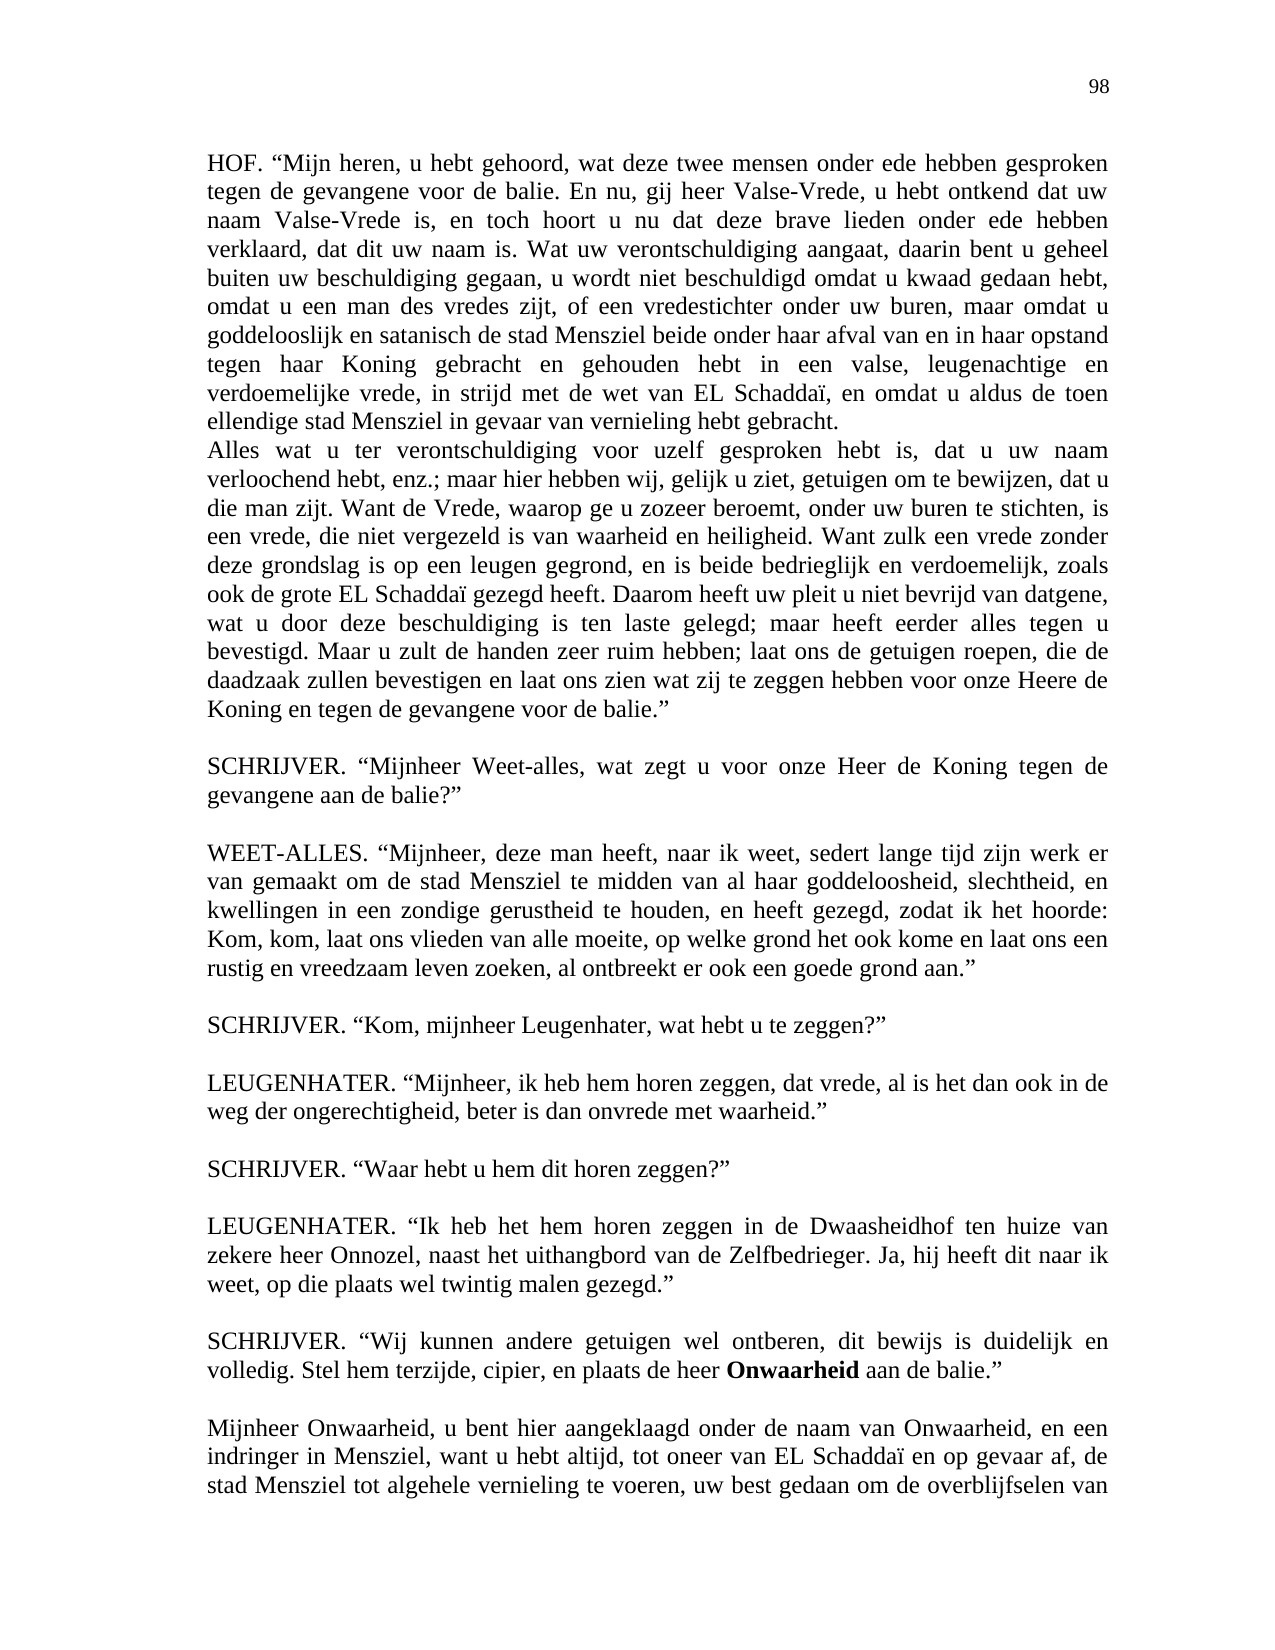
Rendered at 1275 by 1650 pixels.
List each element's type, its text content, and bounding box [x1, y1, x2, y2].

text SCHRIJVER. “Waar hebt u hem dit horen zeggen?” [207, 1154, 1109, 1183]
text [207, 1413, 1109, 1499]
text Alles wat u ter verontschuldiging voor uzelf gesproken hebt is, dat u uw naam verloochend hebt, enz.; maar hier hebben wij, gelijk u ziet, getuigen om te bewijzen, dat u die man zijt. Want de Vrede, waarop ge u zozeer beroemt, onder uw buren te stichten, is een vrede, die niet vergezeld is van waarheid en heiligheid. Want zulk een vrede zonder deze grondslag is op een leugen gegrond, en is beide bedrieglijk en verdoemelijk, zoals ook de grote EL Schaddaï gezegd heeft. Daarom heeft uw pleit u niet bevrijd van datgene, wat u door deze beschuldiging is ten laste gelegd; maar heeft eerder alles tegen u bevestigd. Maar u zult de handen zeer ruim hebben; laat ons de getuigen roepen, die de daadzaak zullen bevestigen en laat ons zien wat zij te zeggen hebben voor onze Heere de Koning en tegen de gevangene voor de balie.” [207, 435, 1109, 723]
text HOF. “Mijn heren, u hebt gehoord, wat deze twee mensen onder ede hebben gesproken tegen de gevangene voor de balie. En nu, gij heer Valse-Vrede, u hebt ontkend dat uw naam Valse-Vrede is, en toch hoort u nu dat deze brave lieden onder ede hebben verklaard, dat dit uw naam is. Wat uw verontschuldiging aangaat, daarin bent u geheel buiten uw beschuldiging gegaan, u wordt niet beschuldigd omdat u kwaad gedaan hebt, omdat u een man des vredes zijt, of een vredestichter onder uw buren, maar omdat u goddelooslijk en satanisch de stad Mensziel beide onder haar afval van en in haar opstand tegen haar Koning gebracht en gehouden hebt in een valse, leugenachtige en verdoemelijke vrede, in strijd met de wet van EL Schaddaï, en omdat u aldus de toen ellendige stad Mensziel in gevaar van vernieling hebt gebracht. [207, 148, 1109, 435]
text SCHRIJVER. “Kom, mijnheer Leugenhater, wat hebt u te zeggen?” [207, 1010, 1109, 1039]
text SCHRIJVER. “Mijnheer Weet-alles, wat zegt u voor onze Heer de Koning tegen de gevangene aan de balie?” [207, 751, 1109, 809]
text LEUGENHATER. “Mijnheer, ik heb hem horen zeggen, dat vrede, al is het dan ook in de weg der ongerechtigheid, beter is dan onvrede met waarheid.” [207, 1068, 1109, 1125]
text WEET-ALLES. “Mijnheer, deze man heeft, naar ik weet, sedert lange tijd zijn werk er van gemaakt om de stad Mensziel te midden van al haar goddeloosheid, slechtheid, en kwellingen in een zondige gerustheid te houden, en heeft gezegd, zodat ik het hoorde: Kom, kom, laat ons vlieden van alle moeite, op welke grond het ook kome en laat ons een rustig en vreedzaam leven zoeken, al ontbreekt er ook een goede grond aan.” [207, 838, 1109, 981]
text SCHRIJVER. “Wij kunnen andere getuigen wel ontberen, dit bewijs is duidelijk en volledig. Stel hem terzijde, cipier, en plaats de heer Onwaarheid aan de balie.” [207, 1326, 1109, 1384]
text LEUGENHATER. “Ik heb het hem horen zeggen in de Dwaasheidhof ten huize van zekere heer Onnozel, naast het uithangbord van de Zelfbedrieger. Ja, hij heeft dit naar ik weet, op die plaats wel twintig malen gezegd.” [207, 1211, 1109, 1298]
